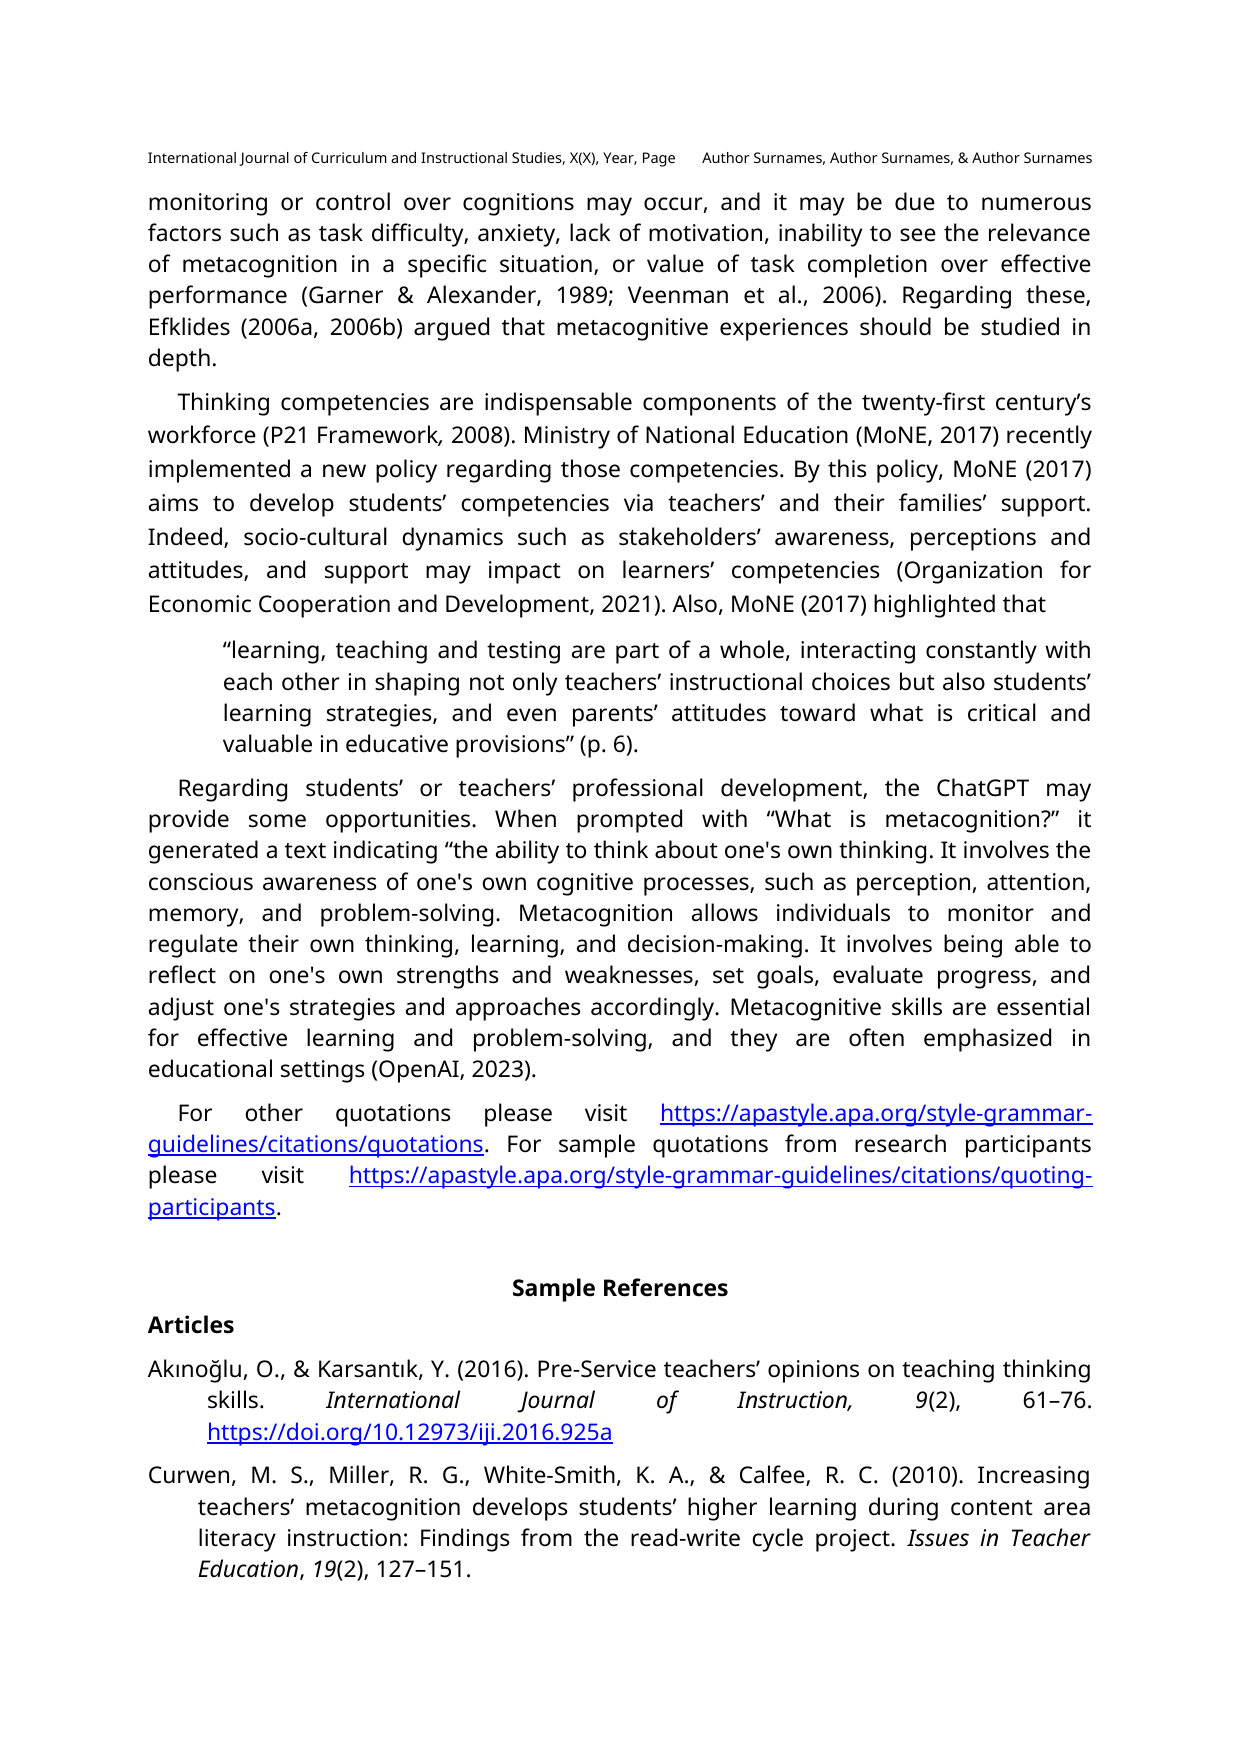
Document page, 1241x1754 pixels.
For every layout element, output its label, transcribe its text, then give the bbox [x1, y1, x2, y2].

text Regarding students’ or teachers’ professional development, the ChatGPT may provide some opportunities. When prompted with “What is metacognition?” it generated a text indicating “the ability to think about one's own thinking. It involves the conscious awareness of one's own cognitive processes, such as perception, attention, memory, and problem-solving. Metacognition allows individuals to monitor and regulate their own thinking, learning, and decision-making. It involves being able to reflect on one's own strengths and weaknesses, set goals, evaluate progress, and adjust one's strategies and approaches accordingly. Metacognitive skills are essential for effective learning and problem-solving, and they are often emphasized in educational settings (OpenAI, 2023). [148, 772, 1092, 1084]
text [148, 185, 1092, 373]
text Articles [148, 1309, 1092, 1340]
text Sample References [148, 1272, 1092, 1303]
text “learning, teaching and testing are part of a whole, interacting constantly with each other in shaping not only teachers’ instructional choices but also students’ learning strategies, and even parents’ attitudes toward what is critical and valuable in educative provisions” (p. 6). [223, 634, 1092, 759]
text Akınoğlu, O., & Karsantık, Y. (2016). Pre-Service teachers’ opinions on teaching thinking skills. International Journal of Instruction, 9(2), 61–76. https://doi.org/10.12973/iji.2016.925a [148, 1353, 1092, 1447]
text Curwen, M. S., Miller, R. G., White-Smith, K. A., & Calfee, R. C. (2010). Increasing teachers’ metacognition develops students’ higher learning during content area literacy instruction: Findings from the read-write cycle project. Issues in Teacher Education, 19(2), 127–151. [148, 1459, 1092, 1584]
text Thinking competencies are indispensable components of the twenty-first century’s workforce (P21 Framework, 2008). Ministry of National Education (MoNE, 2017) recently implemented a new policy regarding those competencies. By this policy, MoNE (2017) aims to develop students’ competencies via teachers’ and their families’ support. Indeed, socio-cultural dynamics such as stakeholders’ awareness, perceptions and attitudes, and support may impact on learners’ competencies (Organization for Economic Cooperation and Development, 2021). Also, MoNE (2017) highlighted that [148, 385, 1092, 619]
text For other quotations please visit https://apastyle.apa.org/style-grammar-guidelines/citations/quotations. For sample quotations from research participants please visit https://apastyle.apa.org/style-grammar-guidelines/citations/quoting-participants. [148, 1097, 1092, 1222]
